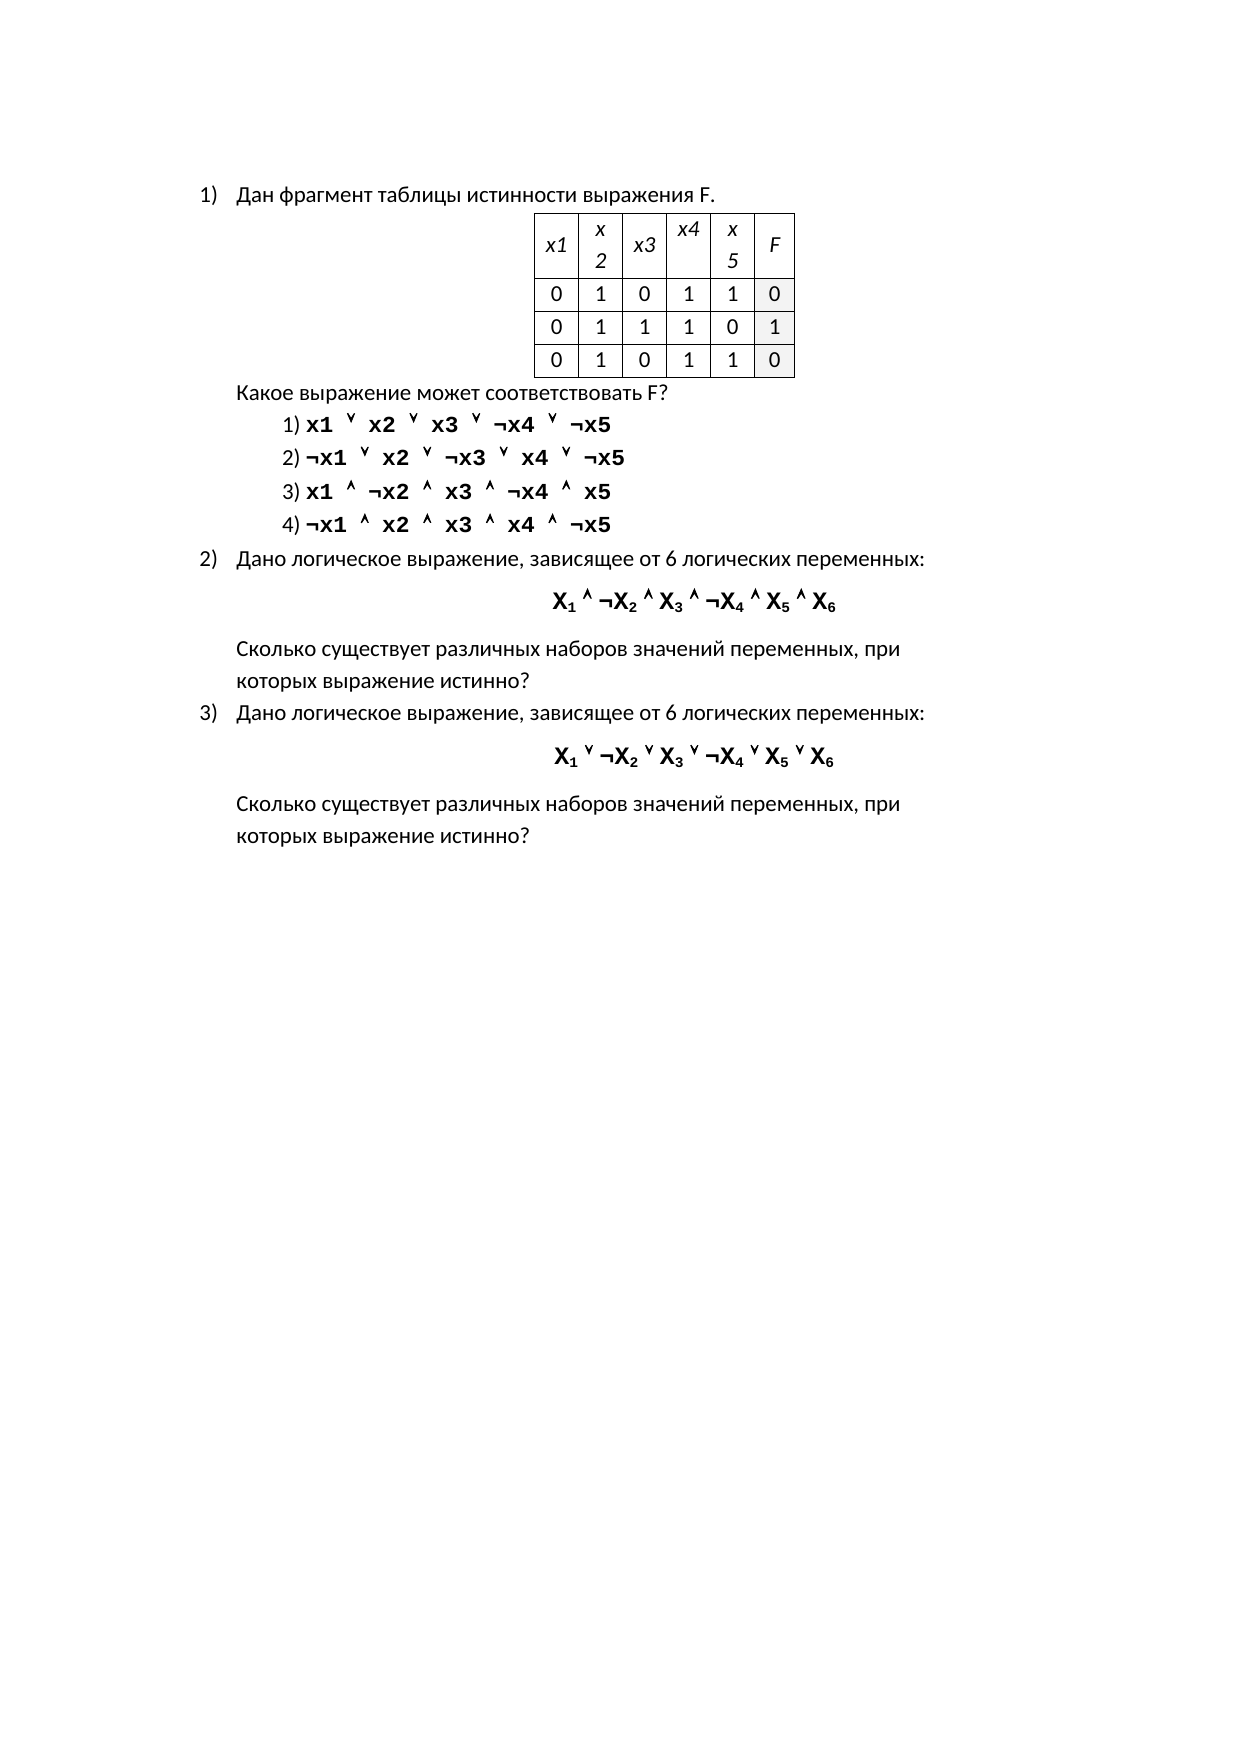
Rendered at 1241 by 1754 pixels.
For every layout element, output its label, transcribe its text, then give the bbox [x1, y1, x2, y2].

table_cell 0 [535, 312, 578, 344]
table_cell 0 [755, 279, 794, 311]
text X1 ¬X2 X3 ¬X4 X5 X6 [236, 743, 1152, 772]
table_cell 0 [755, 345, 794, 377]
list 1) x1 x2 x3 ¬x4 ¬x5 [282, 410, 1152, 439]
list 4) ¬x1 x2 x3 x4 ¬x5 [282, 511, 1152, 540]
table_cell 0 [535, 279, 578, 311]
table_cell 1 [579, 312, 622, 344]
table_cell 1 [667, 312, 710, 344]
list Дан фрагмент таблицы истинности выражения F. [199, 181, 960, 209]
table_cell 1 [755, 312, 794, 344]
text X1 ¬X2 X3 ¬X4 X5 X6 [236, 589, 1152, 617]
table_cell 0 [623, 279, 666, 311]
table_header x2 [579, 214, 622, 278]
table_cell 0 [623, 345, 666, 377]
table_header x3 [623, 214, 666, 278]
list 2) ¬x1 x2 ¬x3 x4 ¬x5 [282, 443, 1152, 473]
table_cell 1 [711, 345, 754, 377]
table_header x5 [711, 214, 754, 278]
table_header x4 [667, 214, 710, 278]
table_cell 1 [711, 279, 754, 311]
table_header F [755, 214, 794, 278]
list Какое выражение может соответствовать F? [236, 378, 960, 406]
table_cell 1 [579, 345, 622, 377]
list Дано логическое выражение, зависящее от 6 логических переменных: [199, 698, 960, 727]
table_cell 1 [667, 345, 710, 377]
table_cell 1 [667, 279, 710, 311]
list Дано логическое выражение, зависящее от 6 логических переменных: [199, 544, 960, 572]
list 3) x1 ¬x2 x3 ¬x4 x5 [282, 477, 1152, 506]
table_header x1 [535, 214, 578, 278]
table_cell 1 [579, 279, 622, 311]
table_cell 0 [535, 345, 578, 377]
list Сколько существует различных наборов значений переменных, при которых выражение истинно? [236, 789, 960, 849]
list Сколько существует различных наборов значений переменных, при которых выражение истинно? [236, 634, 960, 694]
table_cell 1 [623, 312, 666, 344]
table_cell 0 [711, 312, 754, 344]
